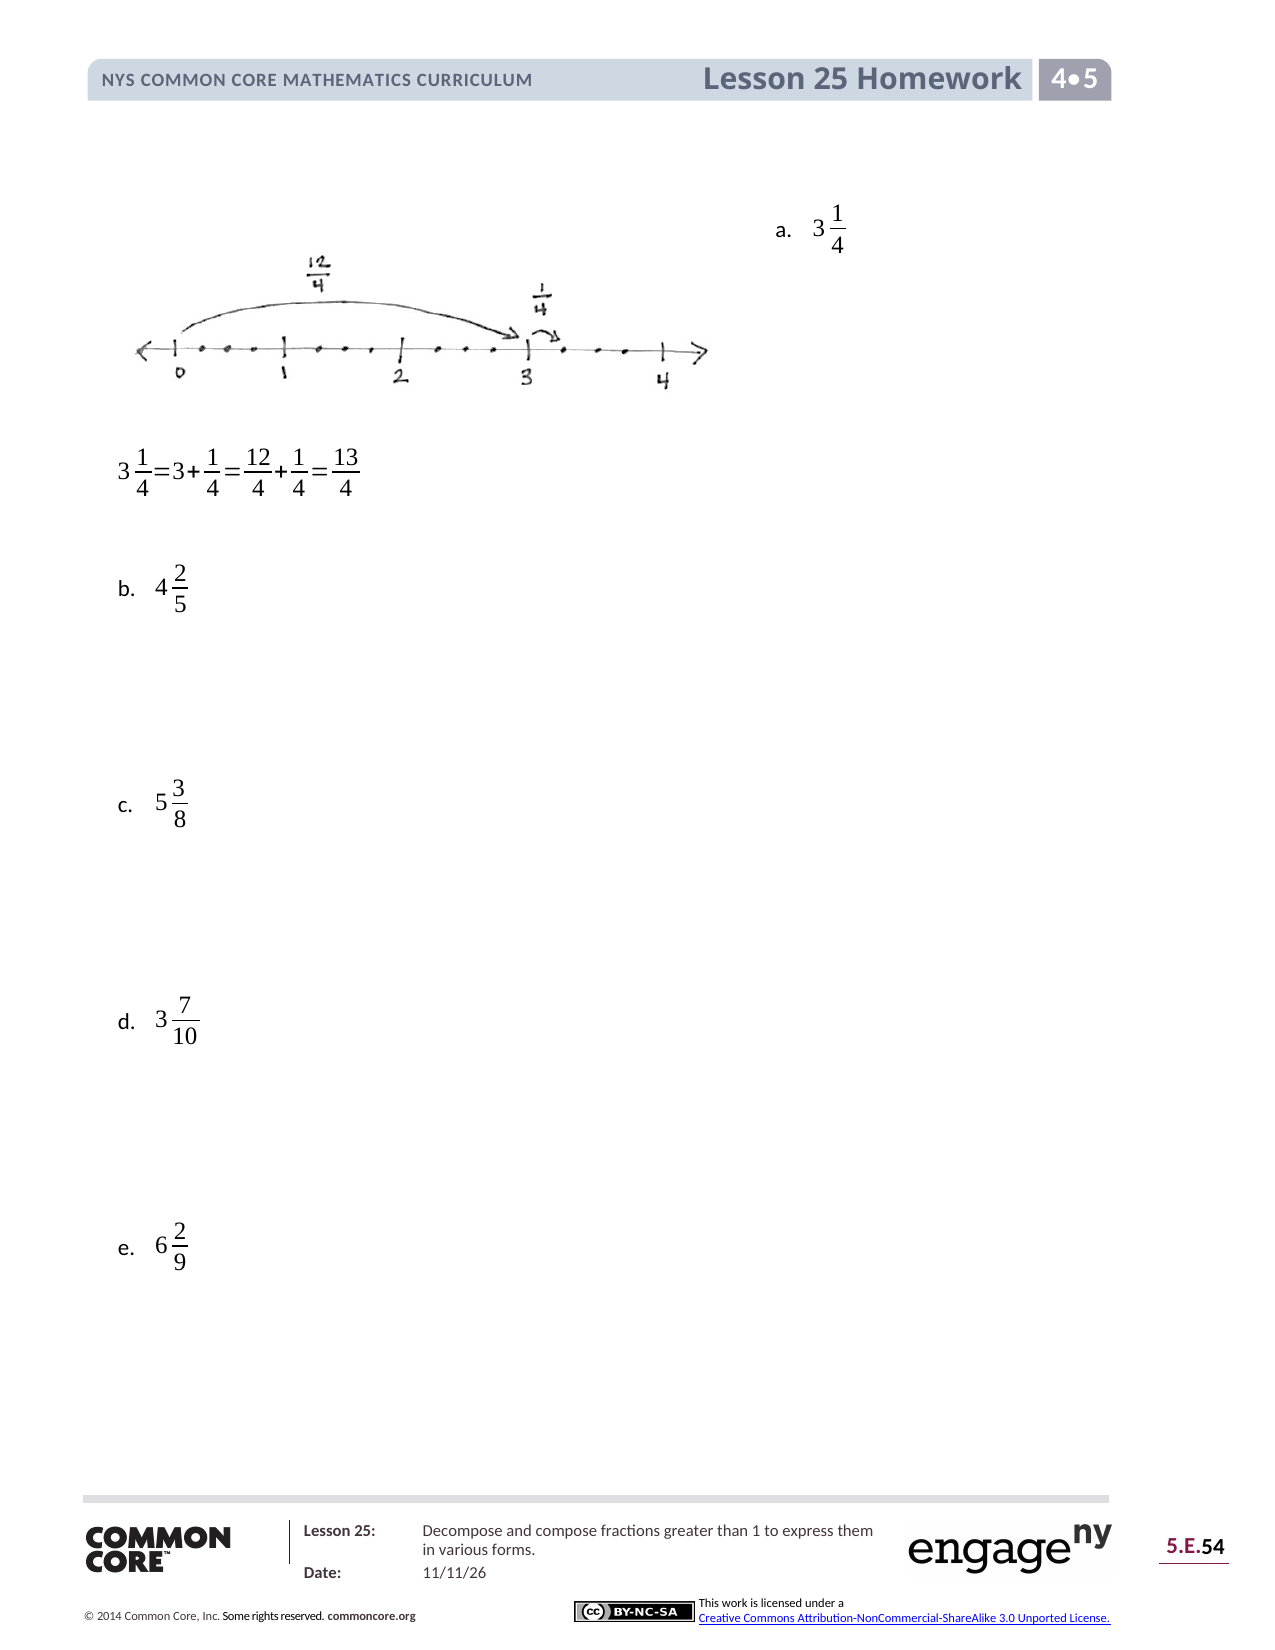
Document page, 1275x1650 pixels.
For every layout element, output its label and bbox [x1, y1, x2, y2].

picture [574, 1601, 695, 1622]
picture [81, 1520, 234, 1578]
picture [112, 248, 722, 402]
picture [907, 1520, 1113, 1578]
